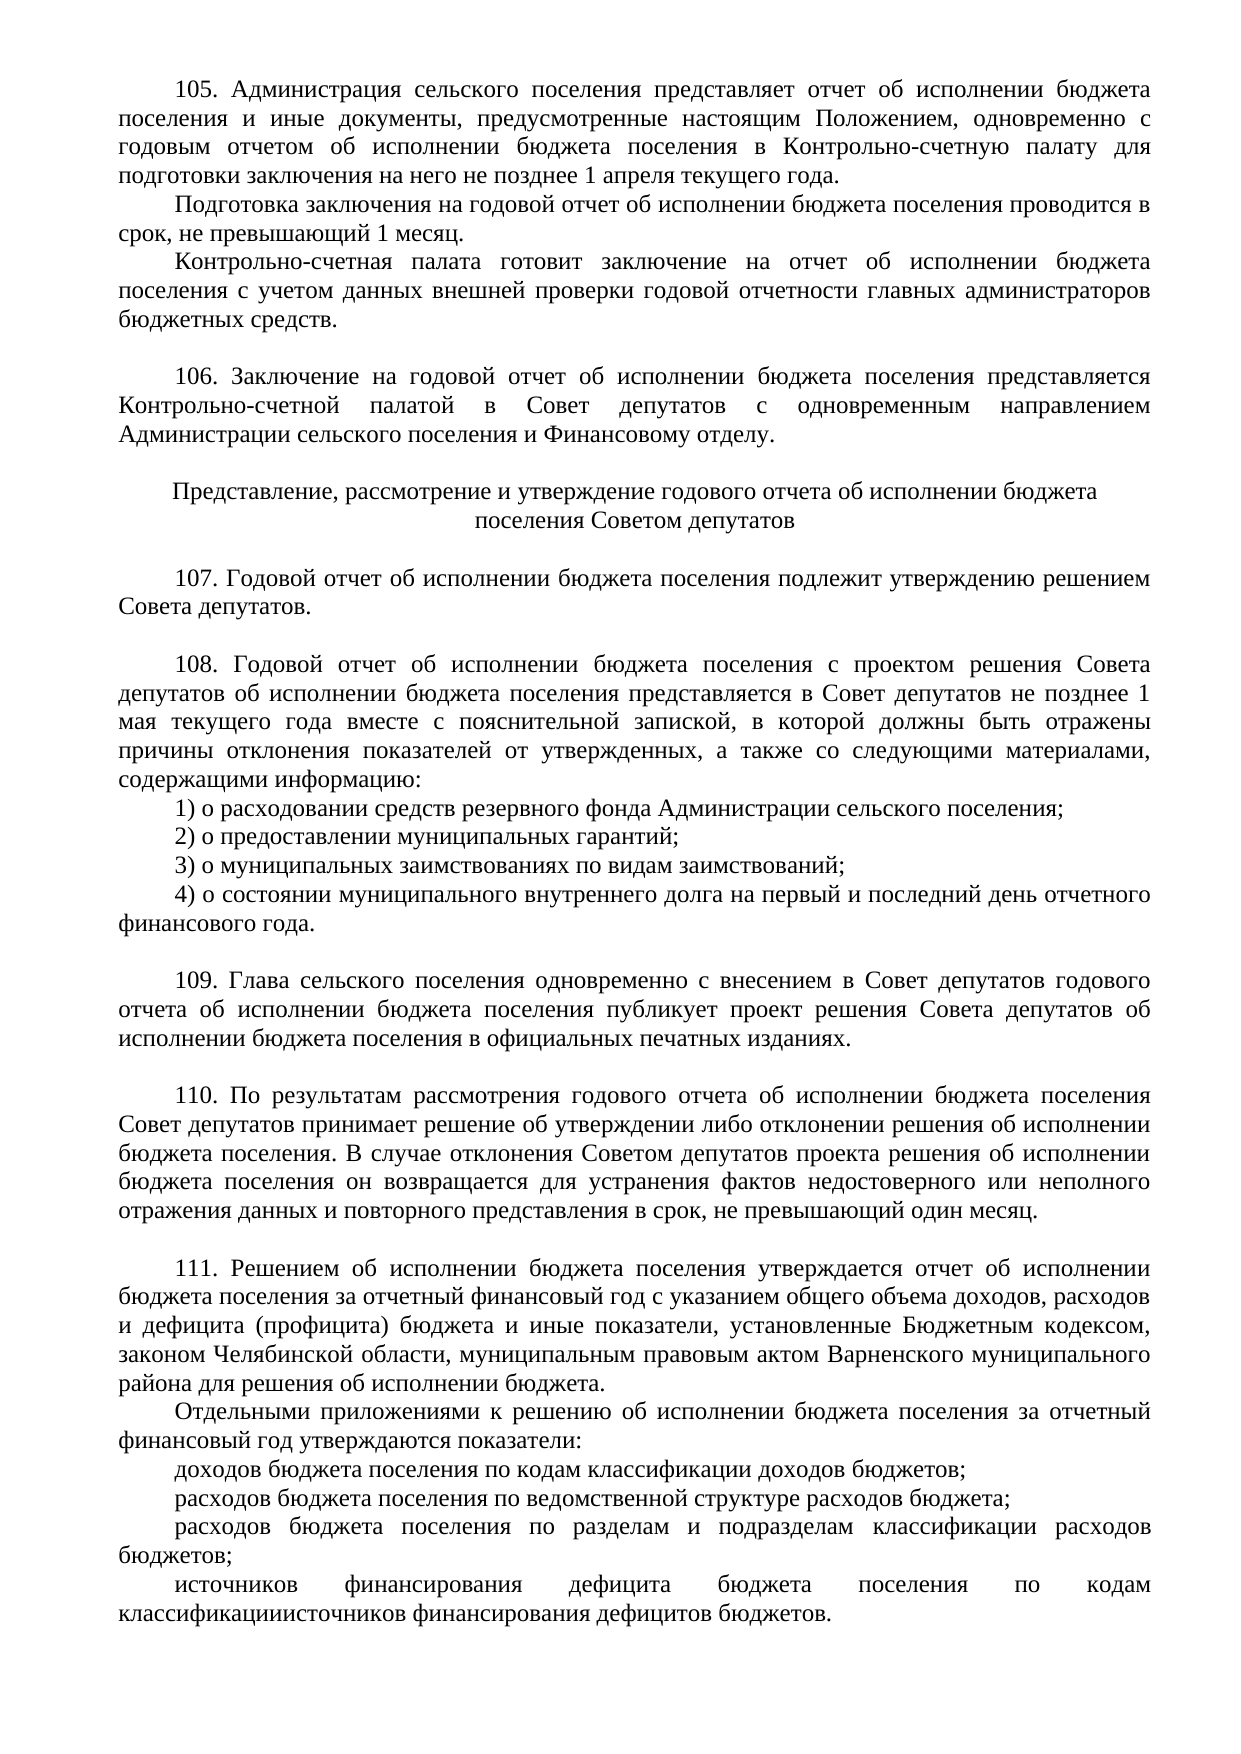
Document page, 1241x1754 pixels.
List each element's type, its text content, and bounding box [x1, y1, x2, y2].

text 4) о состоянии муниципального внутреннего долга на первый и последний день отчетного финансового года. [118, 879, 1152, 936]
text доходов бюджета поселения по кодам классификации доходов бюджетов; [118, 1454, 1152, 1483]
text 2) о предоставлении муниципальных гарантий; [118, 821, 1152, 850]
text 111. Решением об исполнении бюджета поселения утверждается отчет об исполнении бюджета поселения за отчетный финансовый год с указанием общего объема доходов, расходов и дефицита (профицита) бюджета и иные показатели, установленные Бюджетным кодексом, законом Челябинской области, муниципальным правовым актом Варненского муниципального района для решения об исполнении бюджета. [118, 1253, 1152, 1396]
text источников финансирования дефицита бюджета поселения по кодам классификацииисточников финансирования дефицитов бюджетов. [118, 1569, 1152, 1626]
text 1) о расходовании средств резервного фонда Администрации сельского поселения; [118, 793, 1152, 821]
text 105. Администрация сельского поселения представляет отчет об исполнении бюджета поселения и иные документы, предусмотренные настоящим Положением, одновременно с годовым отчетом об исполнении бюджета поселения в Контрольно-счетную палату для подготовки заключения на него не позднее 1 апреля текущего года. [118, 74, 1152, 189]
text Отдельными приложениями к решению об исполнении бюджета поселения за отчетный финансовый год утверждаются показатели: [118, 1396, 1152, 1454]
text Представление, рассмотрение и утверждение годового отчета об исполнении бюджета поселения Советом депутатов [118, 476, 1152, 534]
text 106. Заключение на годовой отчет об исполнении бюджета поселения представляется Контрольно-счетной палатой в Совет депутатов с одновременным направлением Администрации сельского поселения и Финансовому отделу. [118, 361, 1152, 448]
text Подготовка заключения на годовой отчет об исполнении бюджета поселения проводится в срок, не превышающий 1 месяц. [118, 189, 1152, 246]
text 3) о муниципальных заимствованиях по видам заимствований; [118, 850, 1152, 879]
text Контрольно-счетная палата готовит заключение на отчет об исполнении бюджета поселения с учетом данных внешней проверки годовой отчетности главных администраторов бюджетных средств. [118, 246, 1152, 333]
text 108. Годовой отчет об исполнении бюджета поселения с проектом решения Совета депутатов об исполнении бюджета поселения представляется в Совет депутатов не позднее 1 мая текущего года вместе с пояснительной запиской, в которой должны быть отражены причины отклонения показателей от утвержденных, а также со следующими материалами, содержащими информацию: [118, 649, 1152, 793]
text 109. Глава сельского поселения одновременно с внесением в Совет депутатов годового отчета об исполнении бюджета поселения публикует проект решения Совета депутатов об исполнении бюджета поселения в официальных печатных изданиях. [118, 965, 1152, 1051]
text 107. Годовой отчет об исполнении бюджета поселения подлежит утверждению решением Совета депутатов. [118, 563, 1152, 620]
text расходов бюджета поселения по разделам и подразделам классификации расходов бюджетов; [118, 1511, 1152, 1569]
text 110. По результатам рассмотрения годового отчета об исполнении бюджета поселения Совет депутатов принимает решение об утверждении либо отклонении решения об исполнении бюджета поселения. В случае отклонения Советом депутатов проекта решения об исполнении бюджета поселения он возвращается для устранения фактов недостоверного или неполного отражения данных и повторного представления в срок, не превышающий один месяц. [118, 1080, 1152, 1224]
text расходов бюджета поселения по ведомственной структуре расходов бюджета; [118, 1483, 1152, 1511]
